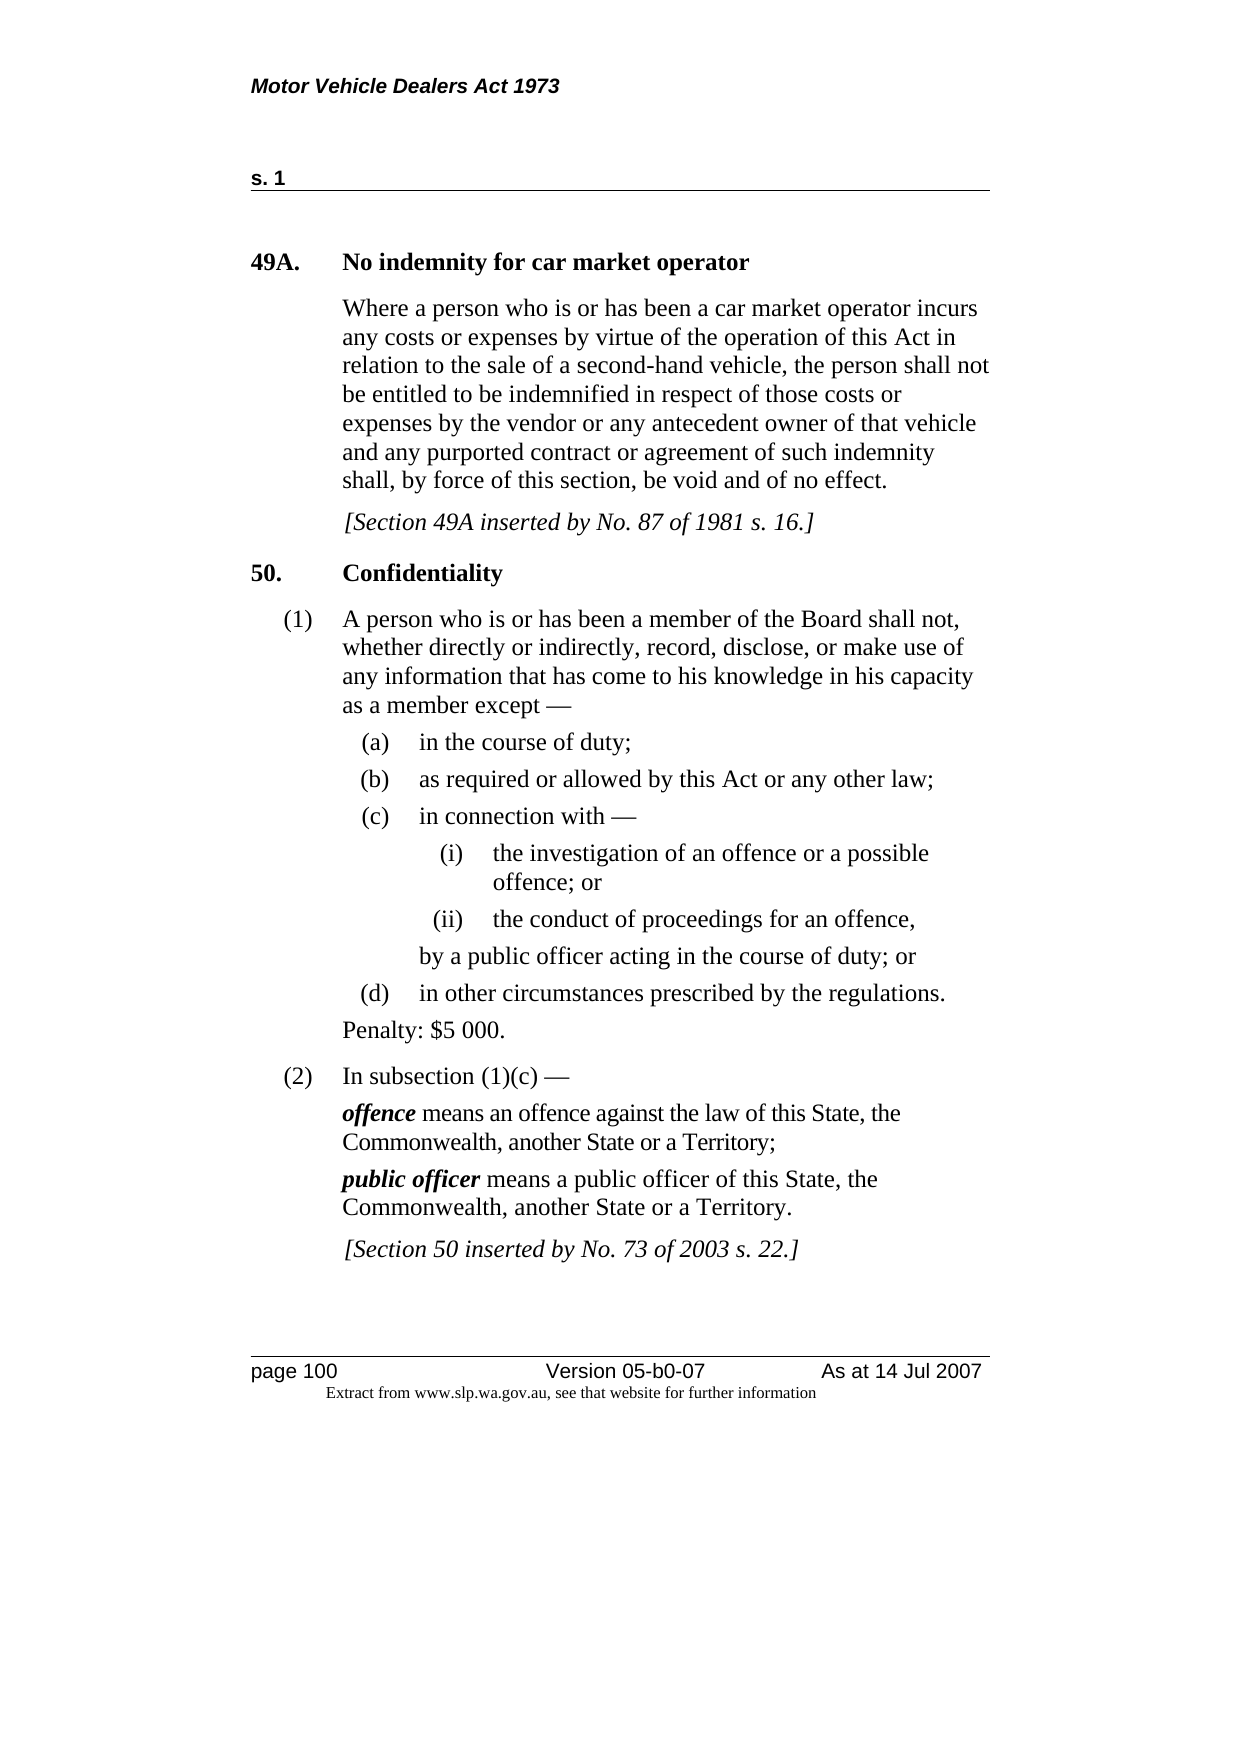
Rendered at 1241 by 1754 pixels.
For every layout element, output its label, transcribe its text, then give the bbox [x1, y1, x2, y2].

subtitle 49A. No indemnity for car market operator [251, 247, 990, 276]
text [Section 49A inserted by No. 87 of 1981 s. 16.] [251, 507, 990, 535]
subtitle 50. Confidentiality [251, 558, 990, 587]
text (2) In subsection (1)(c) — [251, 1061, 990, 1089]
text (i) the investigation of an offence or a possible offence; or [251, 838, 990, 896]
text public officer means a public officer of this State, the Commonwealth, another State or a Territory. [251, 1164, 990, 1221]
text Penalty: $5 000. [251, 1015, 990, 1044]
text (ii) the conduct of proceedings for an offence, [251, 904, 990, 933]
text (c) in connection with — [251, 801, 990, 830]
text [Section 50 inserted by No. 73 of 2003 s. 22.] [251, 1234, 990, 1262]
text (a) in the course of duty; [251, 727, 990, 756]
text (1) A person who is or has been a member of the Board shall not, whether directly or indirectly, record, disclose, or make use of any information that has come to his knowledge in his capacity as a member except — [251, 604, 990, 719]
text offence means an offence against the law of this State, the Commonwealth, another State or a Territory; [251, 1098, 990, 1155]
text by a public officer acting in the course of duty; or [251, 941, 990, 970]
text Where a person who is or has been a car market operator incurs any costs or expenses by virtue of the operation of this Act in relation to the sale of a second-hand vehicle, the person shall not be entitled to be indemnified in respect of those costs or expenses by the vendor or any antecedent owner of that vehicle and any purported contract or agreement of such indemnity shall, by force of this section, be void and of no effect. [251, 293, 990, 494]
text (d) in other circumstances prescribed by the regulations. [251, 978, 990, 1007]
text (b) as required or allowed by this Act or any other law; [251, 764, 990, 793]
